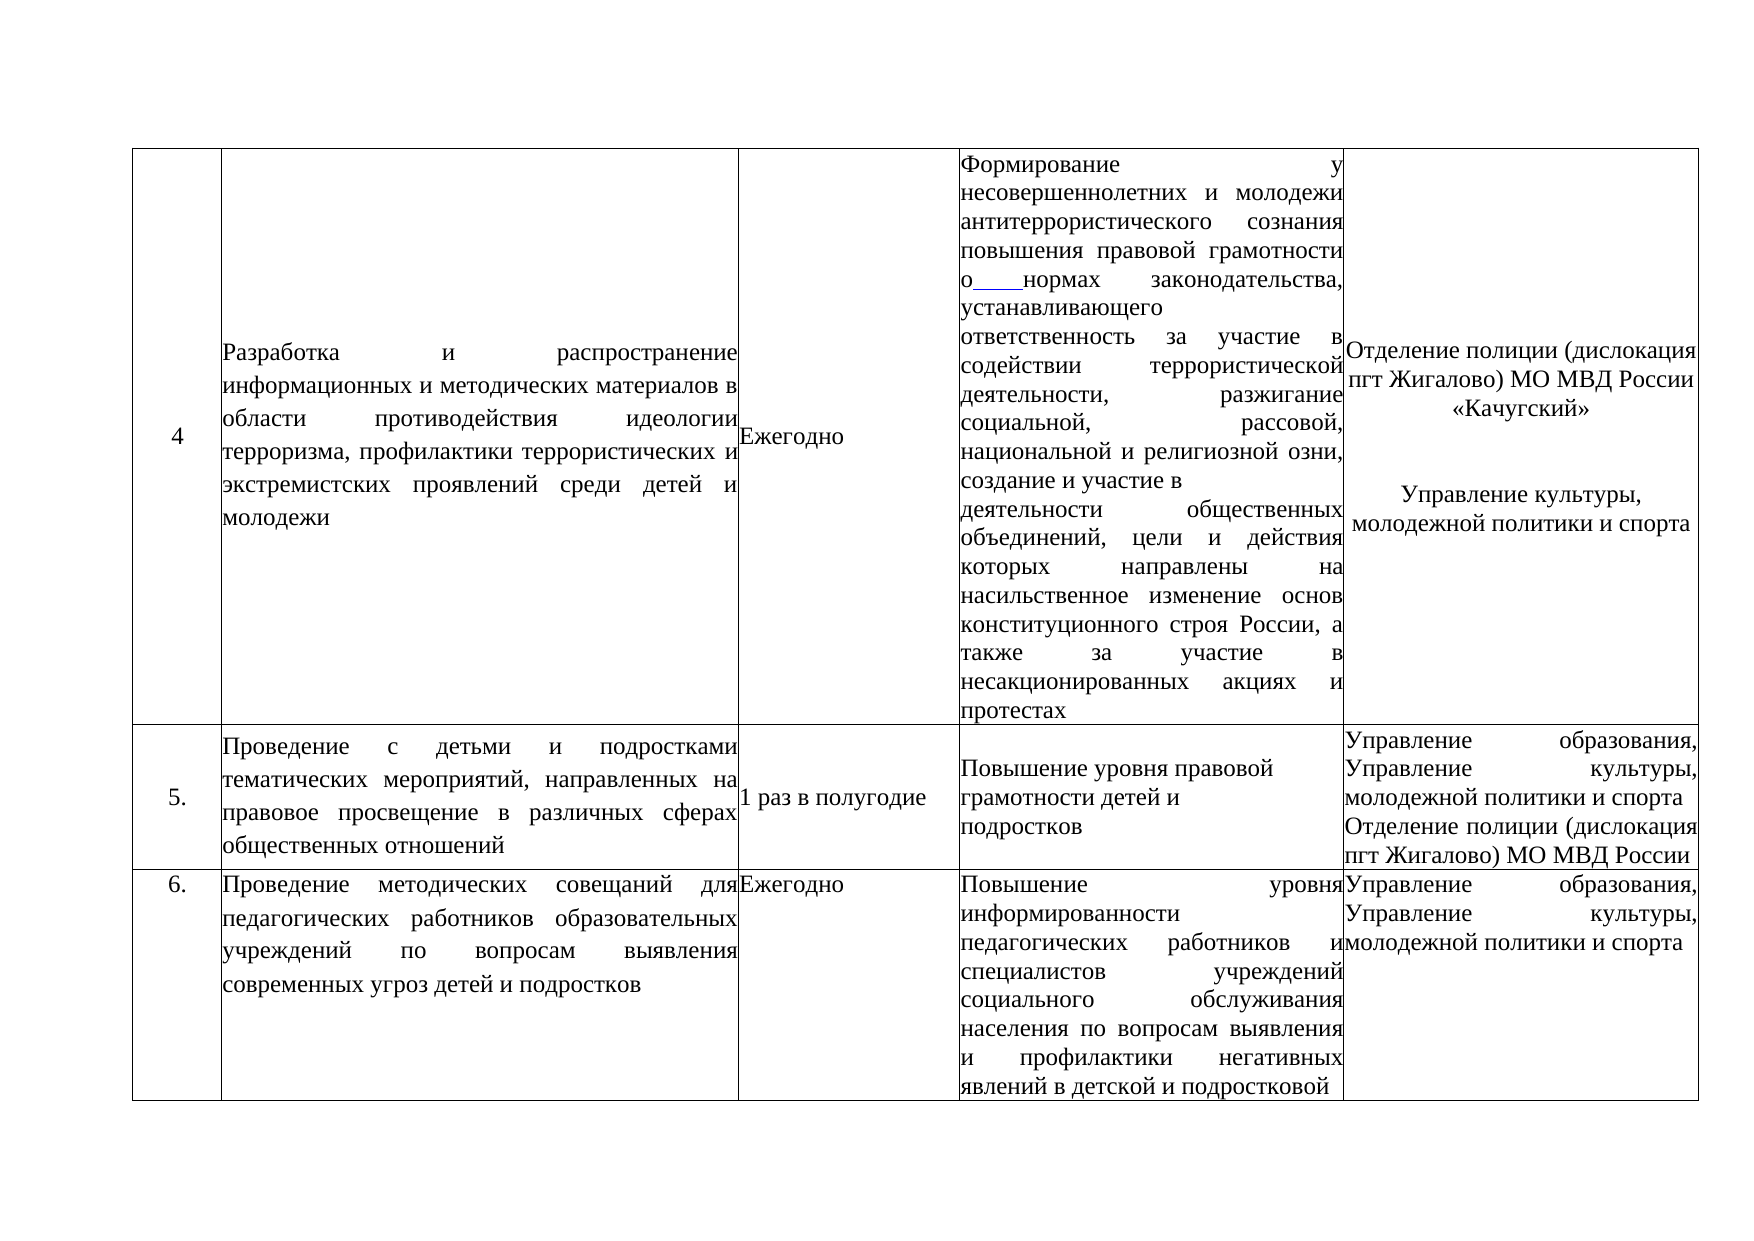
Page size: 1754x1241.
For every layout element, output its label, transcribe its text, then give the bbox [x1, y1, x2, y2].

table_cell Ежегодно [739, 870, 959, 1099]
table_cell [960, 870, 1343, 1099]
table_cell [222, 870, 738, 1099]
table_cell Ежегодно [739, 149, 959, 724]
table_cell 6. [133, 870, 221, 1099]
table_cell 5. [133, 725, 221, 868]
table_cell Управление образования, Управление культуры, молодежной политики и спорта Отделение полиции (дислокация пгт Жигалово) МО МВД России [1344, 725, 1698, 868]
table_cell Проведение с детьми и подростками тематических мероприятий, направленных на правовое просвещение в различных сферах общественных отношений [222, 725, 738, 868]
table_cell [1344, 870, 1698, 1099]
table_cell Формирование у несовершеннолетних и молодежи антитеррористического сознания повышения правовой грамотности о нормах законодательства, устанавливающего ответственность за участие в содействии террористической деятельности, разжигание социальной, рассовой, национальной и религиозной озни, создание и участие в деятельности общественных объединений, цели и действия которых направлены на насильственное изменение основ конституционного строя России, а также за участие в несакционированных акциях и протестах [960, 149, 1343, 724]
table_cell 1 раз в полугодие [739, 725, 959, 868]
table_cell Повышение уровня правовой грамотности детей и подростков [960, 725, 1343, 868]
table_cell Отделение полиции (дислокация пгт Жигалово) МО МВД России «Качугский» Управление культуры, молодежной политики и спорта [1344, 149, 1698, 724]
table_cell Разработка и распространение информационных и методических материалов в области противодействия идеологии терроризма, профилактики террористических и экстремистских проявлений среди детей и молодежи [222, 149, 738, 724]
table_cell 4 [133, 149, 221, 724]
